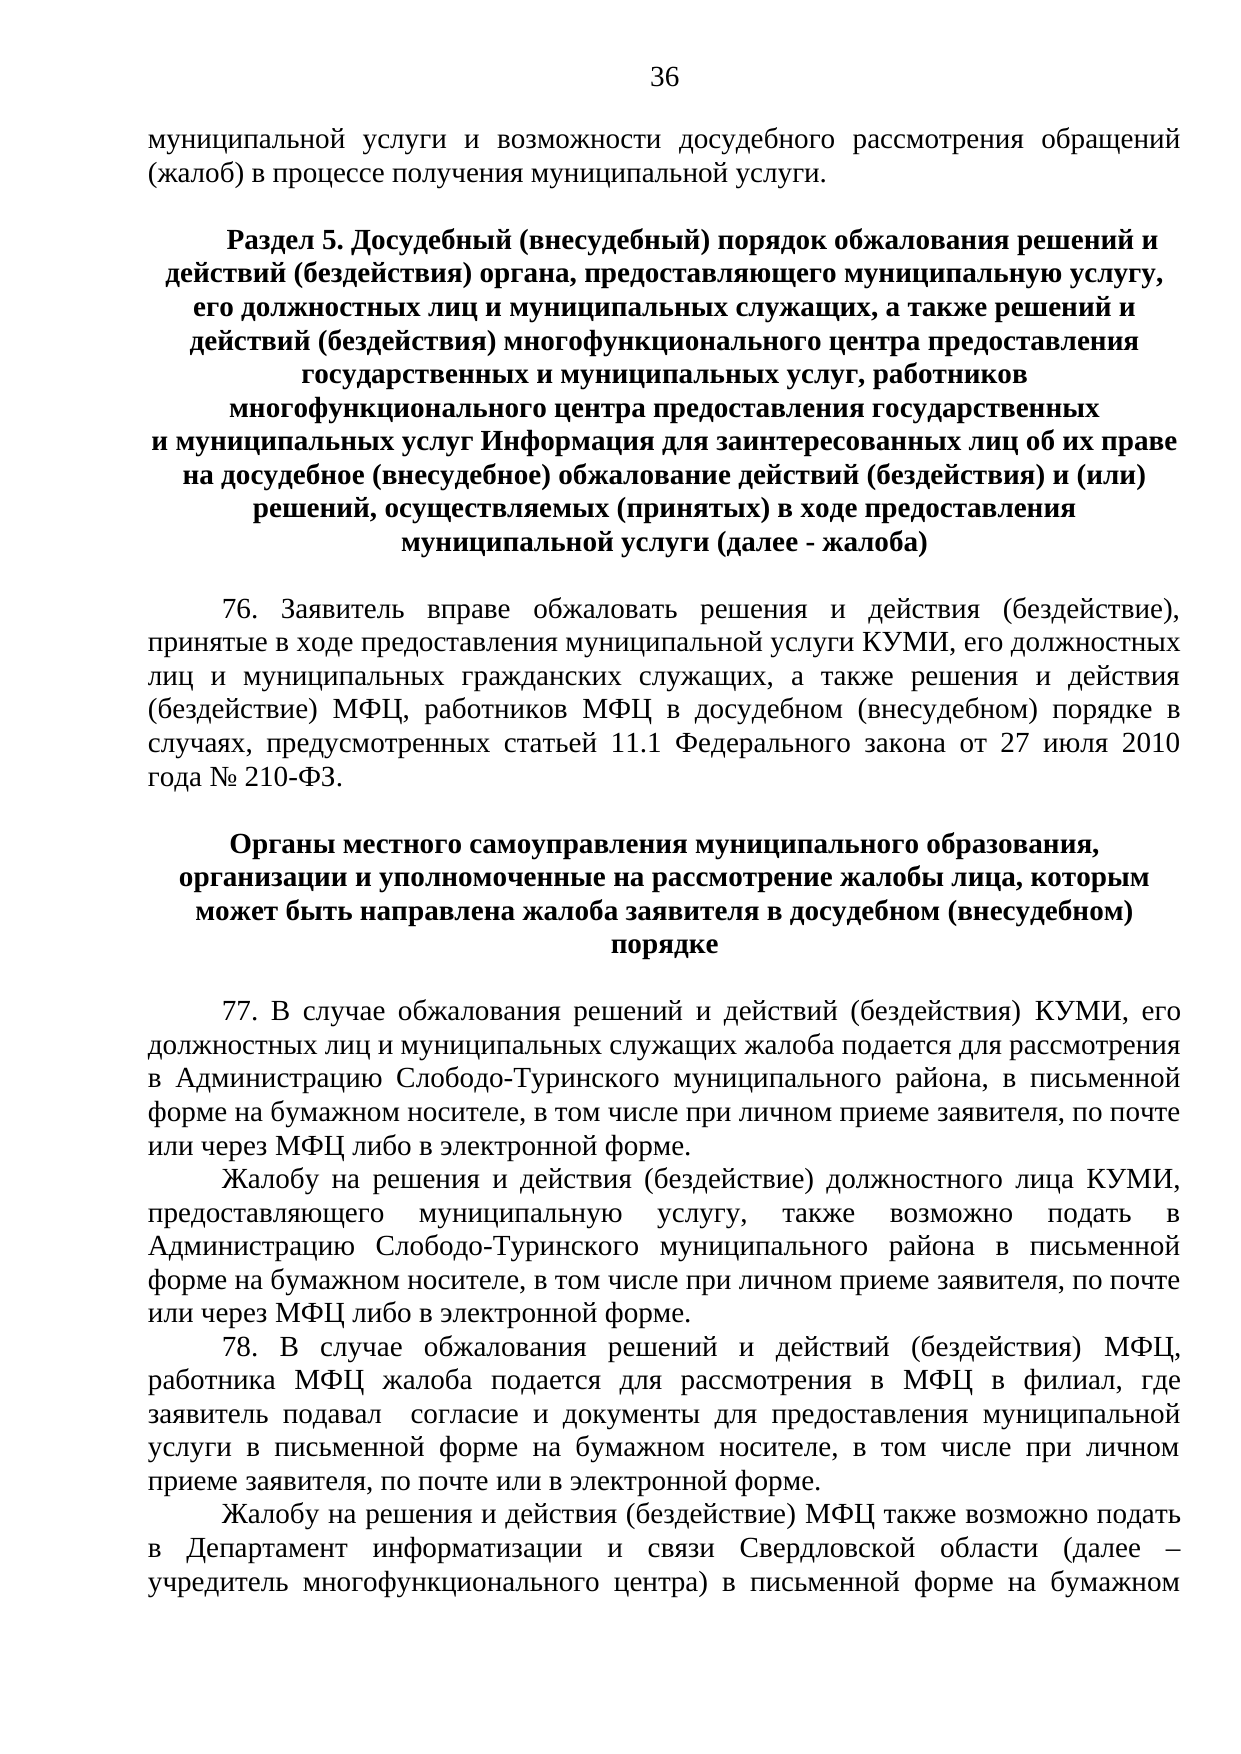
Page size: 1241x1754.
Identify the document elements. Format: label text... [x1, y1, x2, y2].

text 78. В случае обжалования решений и действий (бездействия) МФЦ, работника МФЦ жалоба подается для рассмотрения в МФЦ в филиал, где заявитель подавал согласие и документы для предоставления муниципальной услуги в письменной форме на бумажном носителе, в том числе при личном приеме заявителя, по почте или в электронной форме. [148, 1329, 1181, 1497]
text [148, 1497, 1181, 1597]
text Жалобу на решения и действия (бездействие) должностного лица КУМИ, предоставляющего муниципальную услугу, также возможно подать в Администрацию Слободо-Туринского муниципального района в письменной форме на бумажном носителе, в том числе при личном приеме заявителя, по почте или через МФЦ либо в электронной форме. [148, 1161, 1181, 1329]
text 76. Заявитель вправе обжаловать решения и действия (бездействие), принятые в ходе предоставления муниципальной услуги КУМИ, его должностных лиц и муниципальных гражданских служащих, а также решения и действия (бездействие) МФЦ, работников МФЦ в досудебном (внесудебном) порядке в случаях, предусмотренных статьей 11.1 Федерального закона от 27 июля 2010 года № 210-ФЗ. [148, 591, 1181, 792]
text Раздел 5. Досудебный (внесудебный) порядок обжалования решений и действий (бездействия) органа, предоставляющего муниципальную услугу, его должностных лиц и муниципальных служащих, а также решений и действий (бездействия) многофункционального центра предоставления государственных и муниципальных услуг, работников многофункционального центра предоставления государственных и муниципальных услуг Информация для заинтересованных лиц об их праве на досудебное (внесудебное) обжалование действий (бездействия) и (или) решений, осуществляемых (принятых) в ходе предоставления муниципальной услуги (далее - жалоба) [148, 222, 1181, 557]
text Органы местного самоуправления муниципального образования, организации и уполномоченные на рассмотрение жалобы лица, которым может быть направлена жалоба заявителя в досудебном (внесудебном) порядке [148, 826, 1181, 960]
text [148, 121, 1181, 188]
text 77. В случае обжалования решений и действий (бездействия) КУМИ, его должностных лиц и муниципальных служащих жалоба подается для рассмотрения в Администрацию Слободо-Туринского муниципального района, в письменной форме на бумажном носителе, в том числе при личном приеме заявителя, по почте или через МФЦ либо в электронной форме. [148, 993, 1181, 1161]
